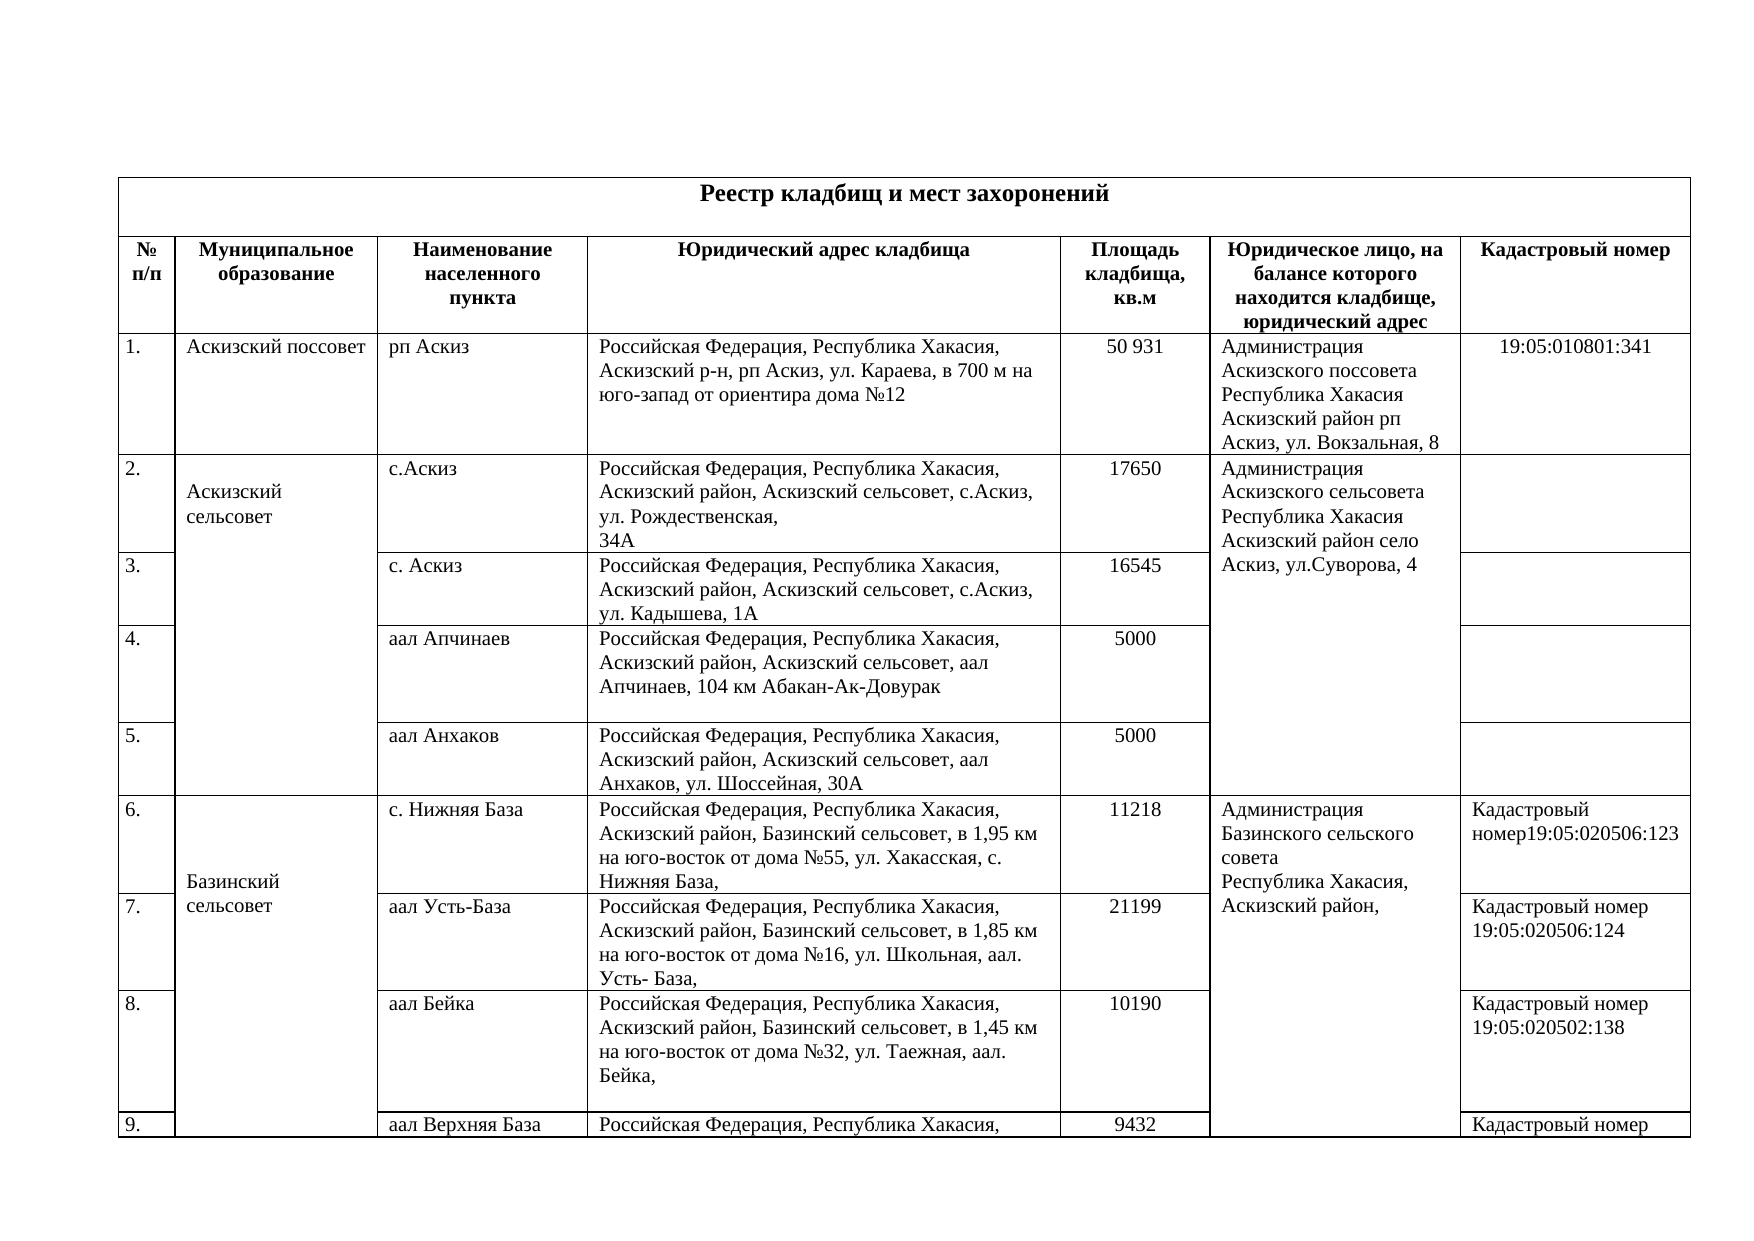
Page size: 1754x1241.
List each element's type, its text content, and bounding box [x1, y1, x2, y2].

table_cell Российская Федерация, Республика Хакасия, Аскизский район, Базинский сельсовет, в 1,45 км на юго-восток от дома №32, ул. Таежная, аал. Бейка, [588, 991, 1060, 1111]
table_header Реестр кладбищ и мест захоронений [119, 178, 1690, 236]
table_cell [119, 723, 174, 795]
table_cell аал Апчинаев [378, 626, 587, 722]
table_cell [1461, 723, 1690, 795]
table_cell [119, 991, 174, 1111]
table_cell аал Усть-База [378, 894, 587, 990]
table_cell [1461, 626, 1690, 722]
table_cell Юридический адрес кладбища [588, 237, 1060, 333]
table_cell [588, 1113, 1060, 1136]
table_cell Юридическое лицо, на балансе которого находится кладбище, юридический адрес [1211, 237, 1460, 333]
table_cell Кадастровый номер 19:05:020506:124 [1461, 894, 1690, 990]
table_cell [119, 796, 174, 893]
table_cell Кадастровый номер19:05:020506:123 [1461, 796, 1690, 893]
table_cell с. Аскиз [378, 553, 587, 625]
table_cell [119, 626, 174, 722]
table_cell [1461, 1113, 1690, 1136]
table_cell 5000 [1061, 626, 1209, 722]
table_cell Аскизский сельсовет [176, 455, 377, 795]
table_cell Российская Федерация, Республика Хакасия, Аскизский район, Аскизский сельсовет, с.Аскиз, ул. Кадышева, 1А [588, 553, 1060, 625]
table_cell Администрация Базинского сельского совета Республика Хакасия, Аскизский район, [1211, 796, 1460, 1136]
table_cell [119, 334, 174, 454]
table_cell 16545 [1061, 553, 1209, 625]
table_cell 9432 [1061, 1113, 1209, 1136]
table_cell Российская Федерация, Республика Хакасия, Аскизский район, Базинский сельсовет, в 1,95 км на юго-восток от дома №55, ул. Хакасская, с. Нижняя База, [588, 796, 1060, 893]
table_cell Кадастровый номер [1461, 237, 1690, 333]
table_cell Российская Федерация, Республика Хакасия, Аскизский район, Аскизский сельсовет, с.Аскиз, ул. Рождественская, 34А [588, 455, 1060, 552]
table_cell Администрация Аскизского поссовета Республика Хакасия Аскизский район рп Аскиз, ул. Вокзальная, 8 [1211, 334, 1460, 454]
table_cell Российская Федерация, Республика Хакасия, Аскизский р-н, рп Аскиз, ул. Караева, в 700 м на юго-запад от ориентира дома №12 [588, 334, 1060, 454]
table_cell аал Верхняя База [378, 1113, 587, 1136]
table_cell 17650 [1061, 455, 1209, 552]
table_cell Российская Федерация, Республика Хакасия, Аскизский район, Аскизский сельсовет, аал Анхаков, ул. Шоссейная, 30А [588, 723, 1060, 795]
table_cell [1461, 455, 1690, 552]
table_cell аал Бейка [378, 991, 587, 1111]
table_cell [119, 894, 174, 990]
table_cell Администрация Аскизского сельсовета Республика Хакасия Аскизский район село Аскиз, ул.Суворова, 4 [1211, 455, 1460, 795]
table_cell [1461, 553, 1690, 625]
table_cell № п/п [119, 237, 174, 333]
table_cell [119, 1113, 174, 1136]
table_cell Площадь кладбища, кв.м [1061, 237, 1209, 333]
table_cell Российская Федерация, Республика Хакасия, Аскизский район, Аскизский сельсовет, аал Апчинаев, 104 км Абакан-Ак-Довурак [588, 626, 1060, 722]
table_cell [119, 553, 174, 625]
table_cell рп Аскиз [378, 334, 587, 454]
table_cell Российская Федерация, Республика Хакасия, Аскизский район, Базинский сельсовет, в 1,85 км на юго-восток от дома №16, ул. Школьная, аал. Усть- База, [588, 894, 1060, 990]
table_cell аал Анхаков [378, 723, 587, 795]
table_cell 11218 [1061, 796, 1209, 893]
table_cell 5000 [1061, 723, 1209, 795]
table_cell 10190 [1061, 991, 1209, 1111]
table_cell Базинский сельсовет [176, 796, 377, 1136]
table_cell [119, 455, 174, 552]
table_cell 50 931 [1061, 334, 1209, 454]
table_cell 21199 [1061, 894, 1209, 990]
table_cell Аскизский поссовет [176, 334, 377, 454]
table_cell Кадастровый номер 19:05:020502:138 [1461, 991, 1690, 1111]
table_cell с.Аскиз [378, 455, 587, 552]
table_cell Наименование населенного пункта [378, 237, 587, 333]
table_cell Муниципальное образование [176, 237, 377, 333]
table_cell 19:05:010801:341 [1461, 334, 1690, 454]
table_cell с. Нижняя База [378, 796, 587, 893]
